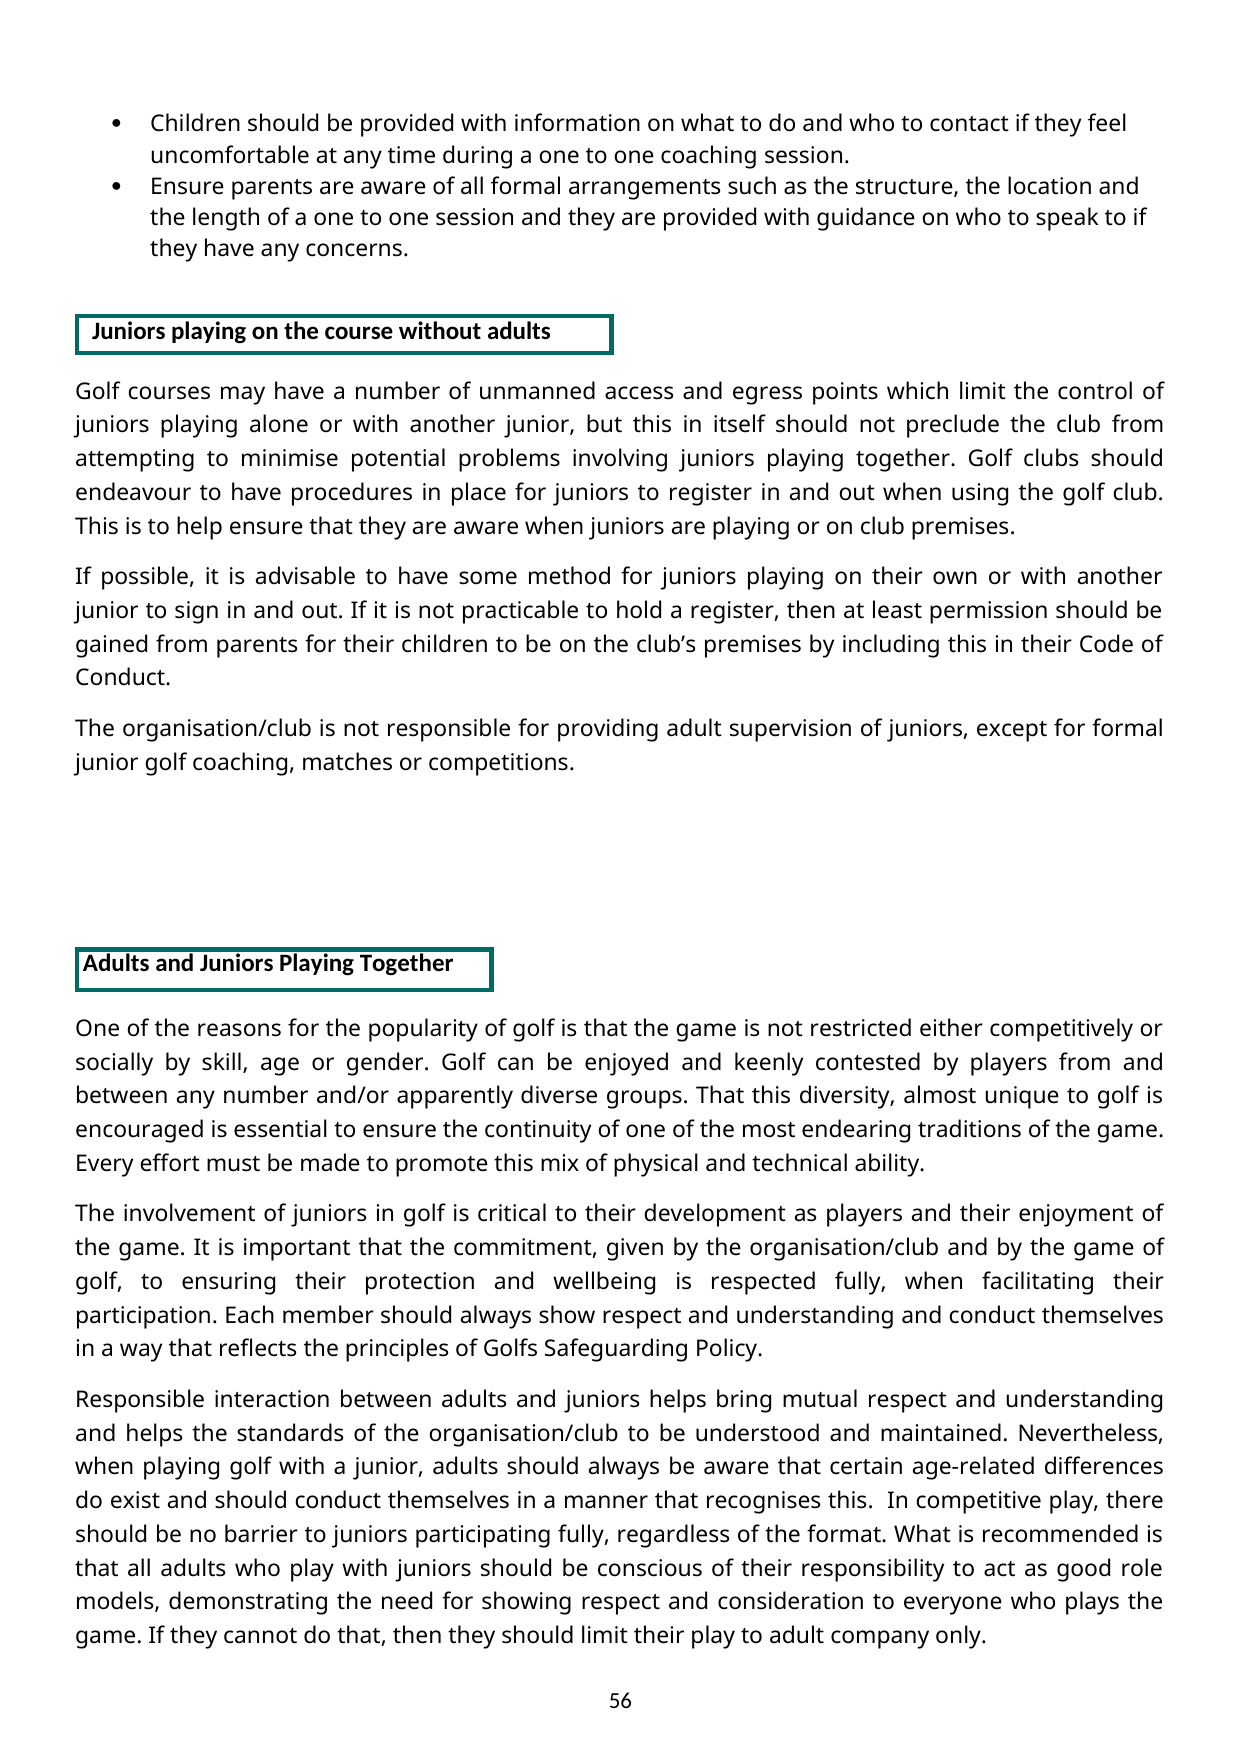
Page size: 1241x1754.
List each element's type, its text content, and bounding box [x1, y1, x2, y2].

text Golf courses may have a number of unmanned access and egress points which limit the control of juniors playing alone or with another junior, but this in itself should not preclude the club from attempting to minimise potential problems involving juniors playing together. Golf clubs should endeavour to have procedures in place for juniors to register in and out when using the golf club. This is to help ensure that they are aware when juniors are playing or on club premises. [75, 375, 1165, 541]
list Ensure parents are aware of all formal arrangements such as the structure, the location and the length of a one to one session and they are provided with guidance on who to speak to if they have any concerns. [112, 170, 1165, 264]
text If possible, it is advisable to have some method for juniors playing on their own or with another junior to sign in and out. If it is not practicable to hold a register, then at least permission should be gained from parents for their children to be on the club’s premises by including this in their Code of Conduct. [75, 560, 1165, 693]
text One of the reasons for the popularity of golf is that the game is not restricted either competitively or socially by skill, age or gender. Golf can be enjoyed and keenly contested by players from and between any number and/or apparently diverse groups. That this diversity, almost unique to golf is encouraged is essential to ensure the continuity of one of the most endearing traditions of the game. Every effort must be made to promote this mix of physical and technical ability. [75, 1012, 1165, 1178]
text The organisation/club is not responsible for providing adult supervision of juniors, except for formal junior golf coaching, matches or competitions. [75, 712, 1165, 777]
text The involvement of juniors in golf is critical to their development as players and their enjoyment of the game. It is important that the commitment, given by the organisation/club and by the game of golf, to ensuring their protection and wellbeing is respected fully, when facilitating their participation. Each member should always show respect and understanding and conduct themselves in a way that reflects the principles of Golfs Safeguarding Policy. [75, 1197, 1165, 1364]
list Children should be provided with information on what to do and who to contact if they feel uncomfortable at any time during a one to one coaching session. [112, 107, 1165, 170]
text Responsible interaction between adults and juniors helps bring mutual respect and understanding and helps the standards of the organisation/club to be understood and maintained. Nevertheless, when playing golf with a junior, adults should always be aware that certain age-related differences do exist and should conduct themselves in a manner that recognises this. In competitive play, there should be no barrier to juniors participating fully, regardless of the format. What is recommended is that all adults who play with juniors should be conscious of their responsibility to act as good role models, demonstrating the need for showing respect and consideration to everyone who plays the game. If they cannot do that, then they should limit their play to adult company only. [75, 1383, 1165, 1650]
